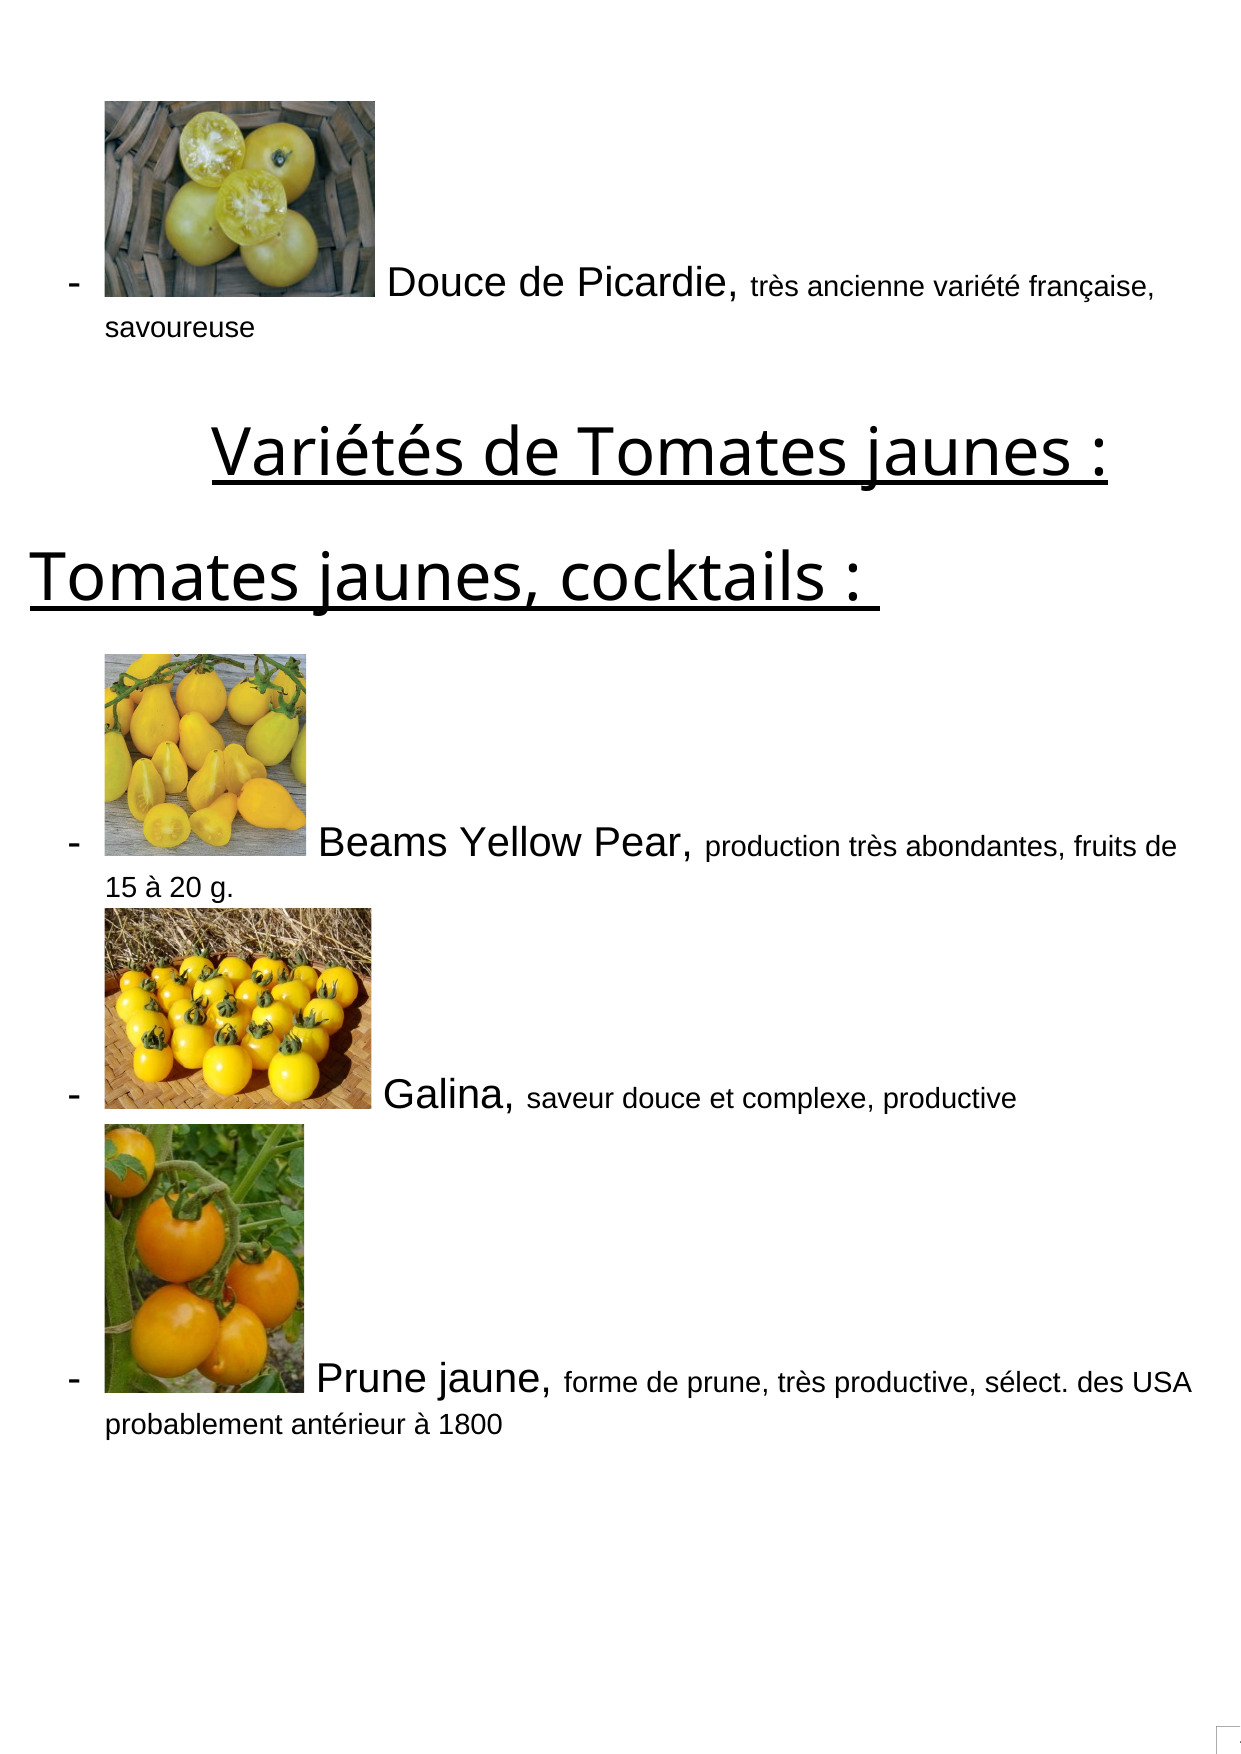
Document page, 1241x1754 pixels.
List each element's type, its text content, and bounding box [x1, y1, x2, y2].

picture [104, 908, 372, 1109]
list Variétés de Tomates jaunes : [104, 404, 1215, 495]
picture [104, 101, 375, 297]
picture [104, 654, 307, 856]
list Douce de Picardie, très ancienne variété française, savoureuse [67, 102, 1215, 344]
list Beams Yellow Pear, production très abondantes, fruits de 15 à 20 g. [67, 654, 1215, 903]
list Galina, saveur douce et complexe, productive [67, 908, 1215, 1117]
picture [104, 1124, 305, 1393]
list Prune jaune, forme de prune, très productive, sélect. des USA probablement antérieur à 1800 [67, 1124, 1215, 1440]
text Tomates jaunes, cocktails : [29, 529, 1215, 620]
